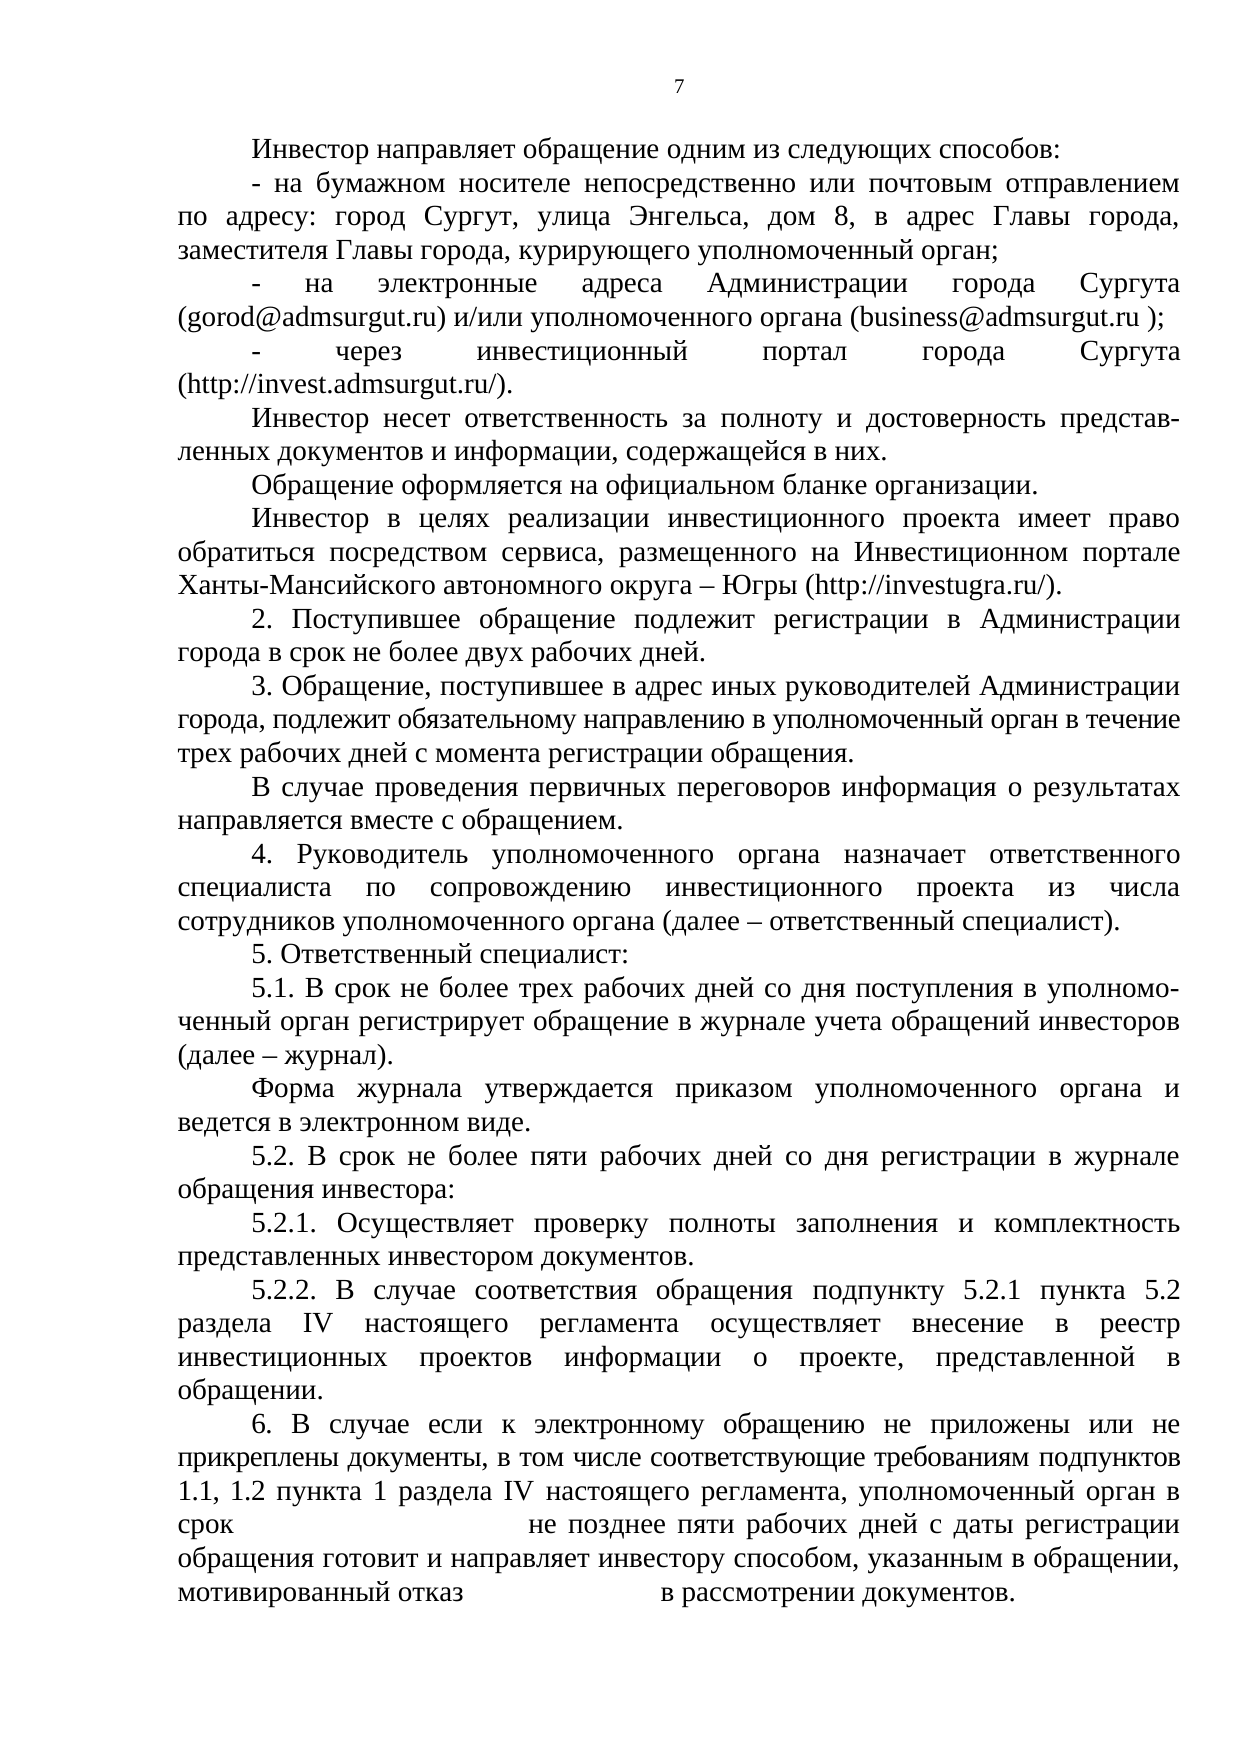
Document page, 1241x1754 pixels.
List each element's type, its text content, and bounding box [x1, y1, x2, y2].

text - на бумажном носителе непосредственно или почтовым отправлением по адресу: город Сургут, улица Энгельса, дом 8, в адрес Главы города, заместителя Главы города, курирующего уполномоченный орган; [177, 165, 1181, 266]
text - через инвестиционный портал города Сургута (http://invest.admsurgut.ru/). [177, 333, 1181, 400]
text 5.2.2. В случае соответствия обращения подпункту 5.2.1 пункта 5.2 раздела IV настоящего регламента осуществляет внесение в реестр инвестиционных проектов информации о проекте, представленной в обращении. [177, 1272, 1181, 1406]
text В случае проведения первичных переговоров информация о результатах направляется вместе с обращением. [177, 769, 1181, 836]
text Инвестор в целях реализации инвестиционного проекта имеет право обратиться посредством сервиса, размещенного на Инвестиционном портале Ханты-Мансийского автономного округа – Югры (http://investugra.ru/). [177, 500, 1181, 601]
text Инвестор направляет обращение одним из следующих способов: [177, 131, 1181, 165]
text 5. Ответственный специалист: [177, 936, 1181, 970]
text 5.2.1. Осуществляет проверку полноты заполнения и комплектность представленных инвестором документов. [177, 1205, 1181, 1272]
text 4. Руководитель уполномоченного органа назначает ответственного специалиста по сопровождению инвестиционного проекта из числа сотрудников уполномоченного органа (далее – ответственный специалист). [177, 836, 1181, 936]
text Обращение оформляется на официальном бланке организации. [177, 467, 1181, 500]
text 6. В случае если к электронному обращению не приложены или не прикреплены документы, в том числе соответствующие требованиям подпунктов 1.1, 1.2 пункта 1 раздела IV настоящего регламента, уполномоченный орган в срок не позднее пяти рабочих дней с даты регистрации обращения готовит и направляет инвестору способом, указанным в обращении, мотивированный отказ в рассмотрении документов. [177, 1406, 1181, 1607]
text - на электронные адреса Администрации города Сургута (gorod@admsurgut.ru) и/или уполномоченного органа (business@admsurgut.ru ); [177, 266, 1181, 333]
text 3. Обращение, поступившее в адрес иных руководителей Администрации города, подлежит обязательному направлению в уполномоченный орган в течение трех рабочих дней с момента регистрации обращения. [177, 668, 1181, 769]
text Инвестор несет ответственность за полноту и достоверность представ- ленных документов и информации, содержащейся в них. [177, 400, 1181, 467]
text Форма журнала утверждается приказом уполномоченного органа и ведется в электронном виде. [177, 1071, 1181, 1138]
text 5.1. В срок не более трех рабочих дней со дня поступления в уполномо-ченный орган регистрирует обращение в журнале учета обращений инвесторов (далее – журнал). [177, 970, 1181, 1071]
text 5.2. В срок не более пяти рабочих дней со дня регистрации в журнале обращения инвестора: [177, 1138, 1181, 1205]
text 2. Поступившее обращение подлежит регистрации в Администрации города в срок не более двух рабочих дней. [177, 601, 1181, 668]
